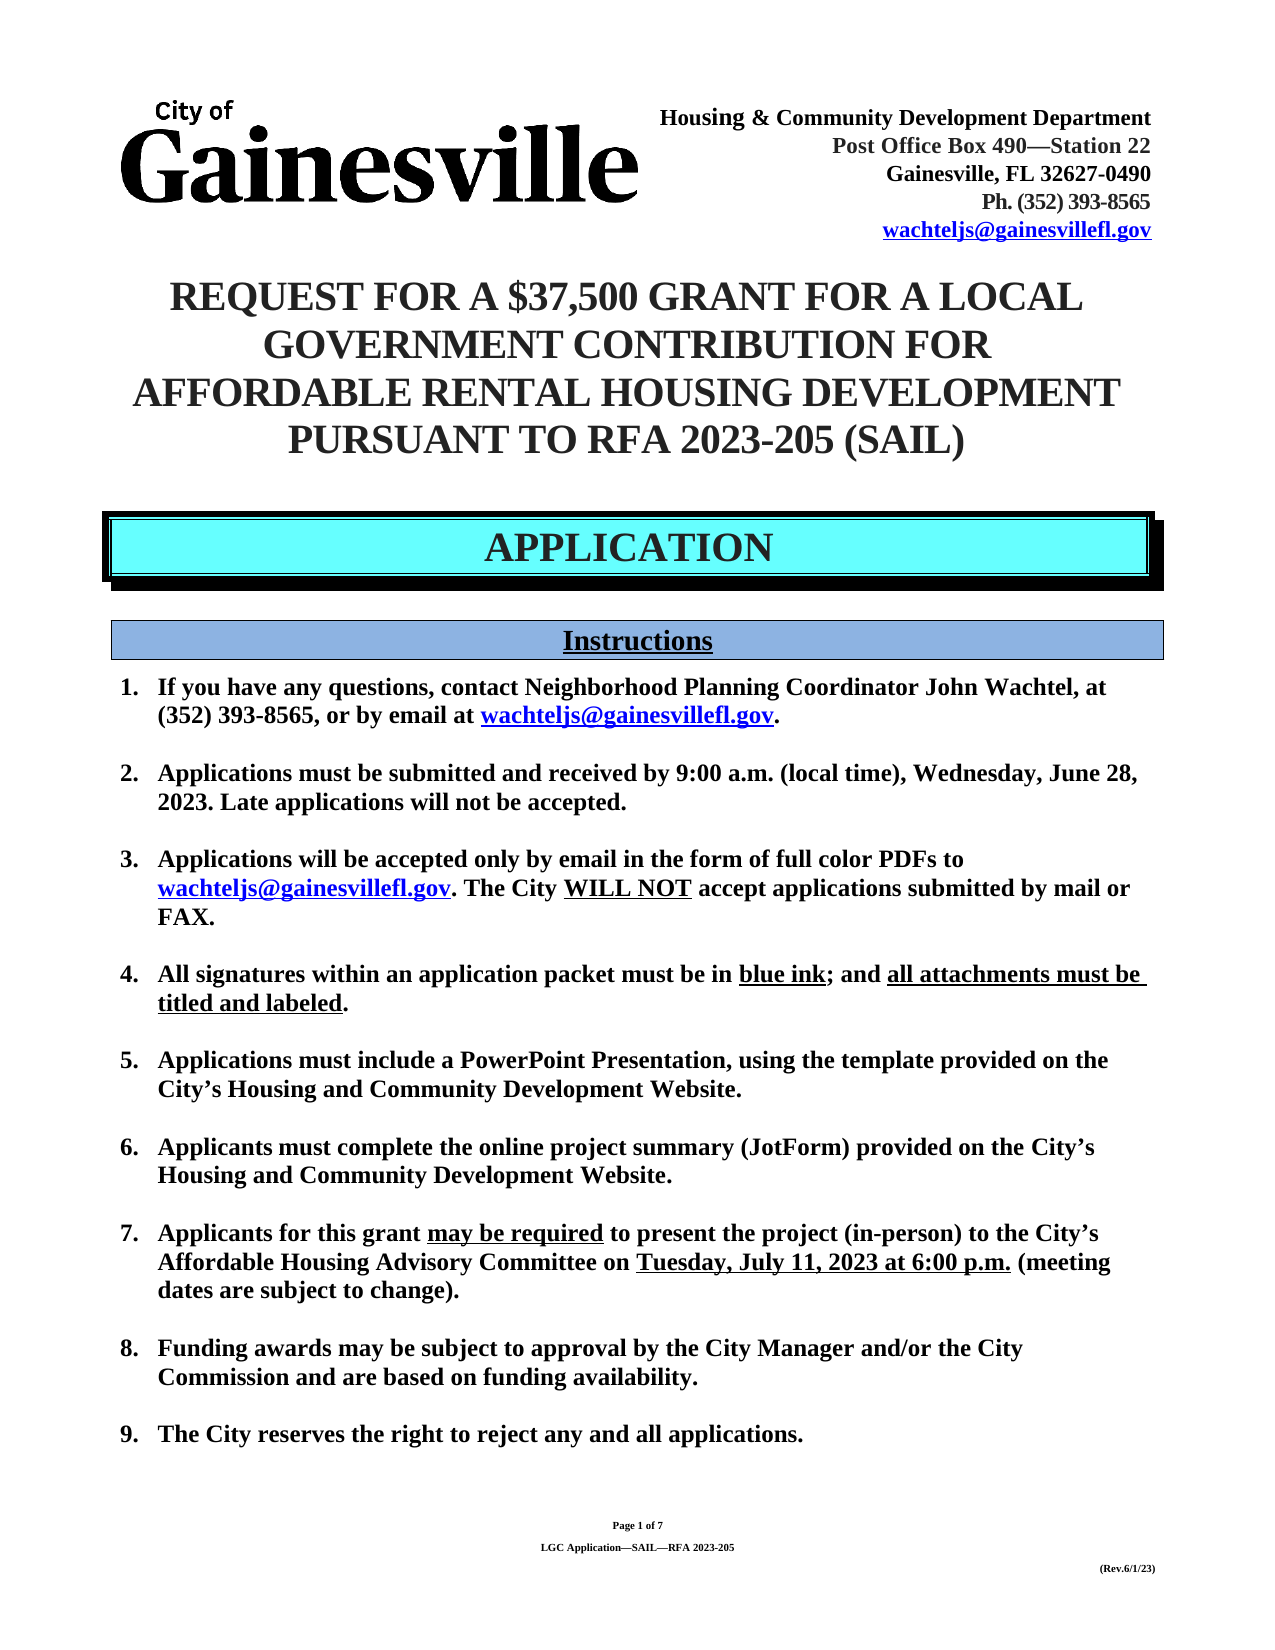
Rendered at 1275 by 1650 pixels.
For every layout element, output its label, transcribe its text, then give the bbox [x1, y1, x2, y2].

list Applicants for this grant may be required to present the project (in-person) to the City’s Affordable Housing Advisory Committee on Tuesday, July 11, 2023 at 6:00 p.m. (meeting dates are subject to change). [120, 1218, 1155, 1304]
list All signatures within an application packet must be in blue ink; and all attachments must be titled and labeled. [120, 959, 1155, 1017]
text Ph. (352) 393-8565 [639, 187, 1151, 215]
text REQUEST FOR A $37,500 GRANT FOR A LOCAL GOVERNMENT CONTRIBUTION FOR AFFORDABLE RENTAL HOUSING DEVELOPMENT PURSUANT TO RFA 2023-205 (SAIL) [120, 271, 1133, 463]
text APPLICATION [112, 520, 1146, 573]
text wachteljs@gainesvillefl.gov [120, 215, 1151, 243]
list Applicants must complete the online project summary (JotForm) provided on the City’s Housing and Community Development Website. [120, 1132, 580, 1189]
text Gainesville, FL 32627-0490 [639, 159, 1151, 187]
picture [118, 96, 639, 227]
list Applications must include a PowerPoint Presentation, using the template provided on the City’s Housing and Community Development Website. [120, 1045, 1155, 1103]
list The City reserves the right to reject any and all applications. [120, 1419, 1155, 1448]
list Applications must be submitted and received by 9:00 a.m. (local time), Wednesday, June 28, 2023. Late applications will not be accepted. [120, 758, 1155, 815]
text Post Office Box 490—Station 22 [639, 131, 1151, 159]
list If you have any questions, contact Neighborhood Planning Coordinator John Wachtel, at (352) 393-8565, or by email at wachteljs@gainesvillefl.gov. [120, 672, 1155, 729]
text Instructions [112, 621, 1163, 659]
list Funding awards may be subject to approval by the City Manager and/or the City Commission and are based on funding availability. [120, 1333, 1155, 1390]
list Applications will be accepted only by email in the form of full color PDFs to wachteljs@gainesvillefl.gov. The City WILL NOT accept applications submitted by mail or FAX. [120, 844, 1155, 930]
text Housing & Community Development Department [639, 103, 1151, 131]
list Applicants must complete the online project summary (JotForm) provided on the City’s Housing and Community Development Website. [666, 1132, 1155, 1189]
